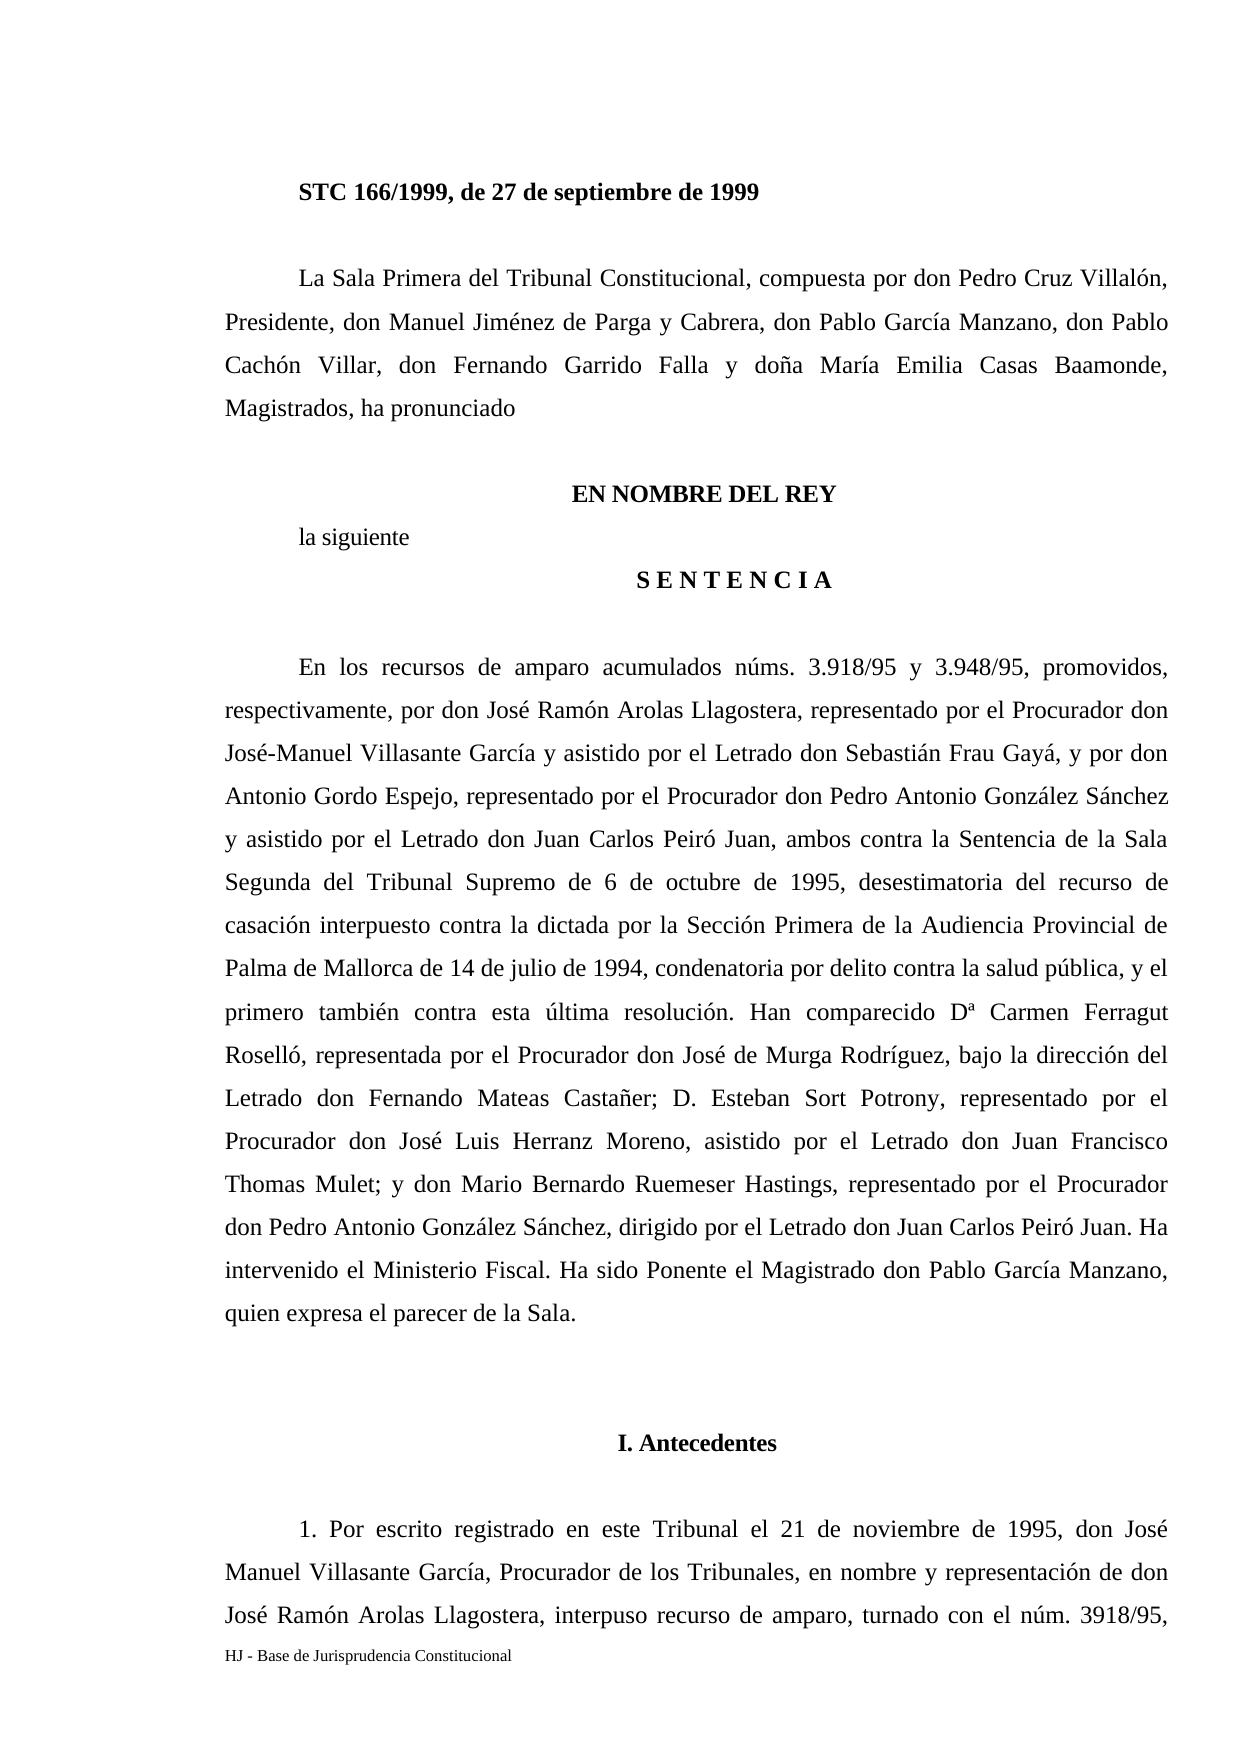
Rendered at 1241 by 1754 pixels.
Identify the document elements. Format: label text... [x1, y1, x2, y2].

text STC 166/1999, de 27 de septiembre de 1999 [224, 177, 1169, 206]
text En los recursos de amparo acumulados núms. 3.918/95 y 3.948/95, promovidos, respectivamente, por don José Ramón Arolas Llagostera, representado por el Procurador don José-Manuel Villasante García y asistido por el Letrado don Sebastián Frau Gayá, y por don Antonio Gordo Espejo, representado por el Procurador don Pedro Antonio González Sánchez y asistido por el Letrado don Juan Carlos Peiró Juan, ambos contra la Sentencia de la Sala Segunda del Tribunal Supremo de 6 de octubre de 1995, desestimatoria del recurso de casación interpuesto contra la dictada por la Sección Primera de la Audiencia Provincial de Palma de Mallorca de 14 de julio de 1994, condenatoria por delito contra la salud pública, y el primero también contra esta última resolución. Han comparecido Dª Carmen Ferragut Roselló, representada por el Procurador don José de Murga Rodríguez, bajo la dirección del Letrado don Fernando Mateas Castañer; D. Esteban Sort Potrony, representado por el Procurador don José Luis Herranz Moreno, asistido por el Letrado don Juan Francisco Thomas Mulet; y don Mario Bernardo Ruemeser Hastings, representado por el Procurador don Pedro Antonio González Sánchez, dirigido por el Letrado don Juan Carlos Peiró Juan. Ha intervenido el Ministerio Fiscal. Ha sido Ponente el Magistrado don Pablo García Manzano, quien expresa el parecer de la Sala. [224, 652, 1169, 1327]
text EN NOMBRE DEL REY [224, 479, 1110, 508]
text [224, 1514, 1169, 1629]
text I. Antecedentes [224, 1428, 1169, 1457]
text S E N T E N C I A [224, 565, 1169, 594]
text la siguiente [224, 522, 1110, 551]
text La Sala Primera del Tribunal Constitucional, compuesta por don Pedro Cruz Villalón, Presidente, don Manuel Jiménez de Parga y Cabrera, don Pablo García Manzano, don Pablo Cachón Villar, don Fernando Garrido Falla y doña María Emilia Casas Baamonde, Magistrados, ha pronunciado [224, 263, 1169, 422]
